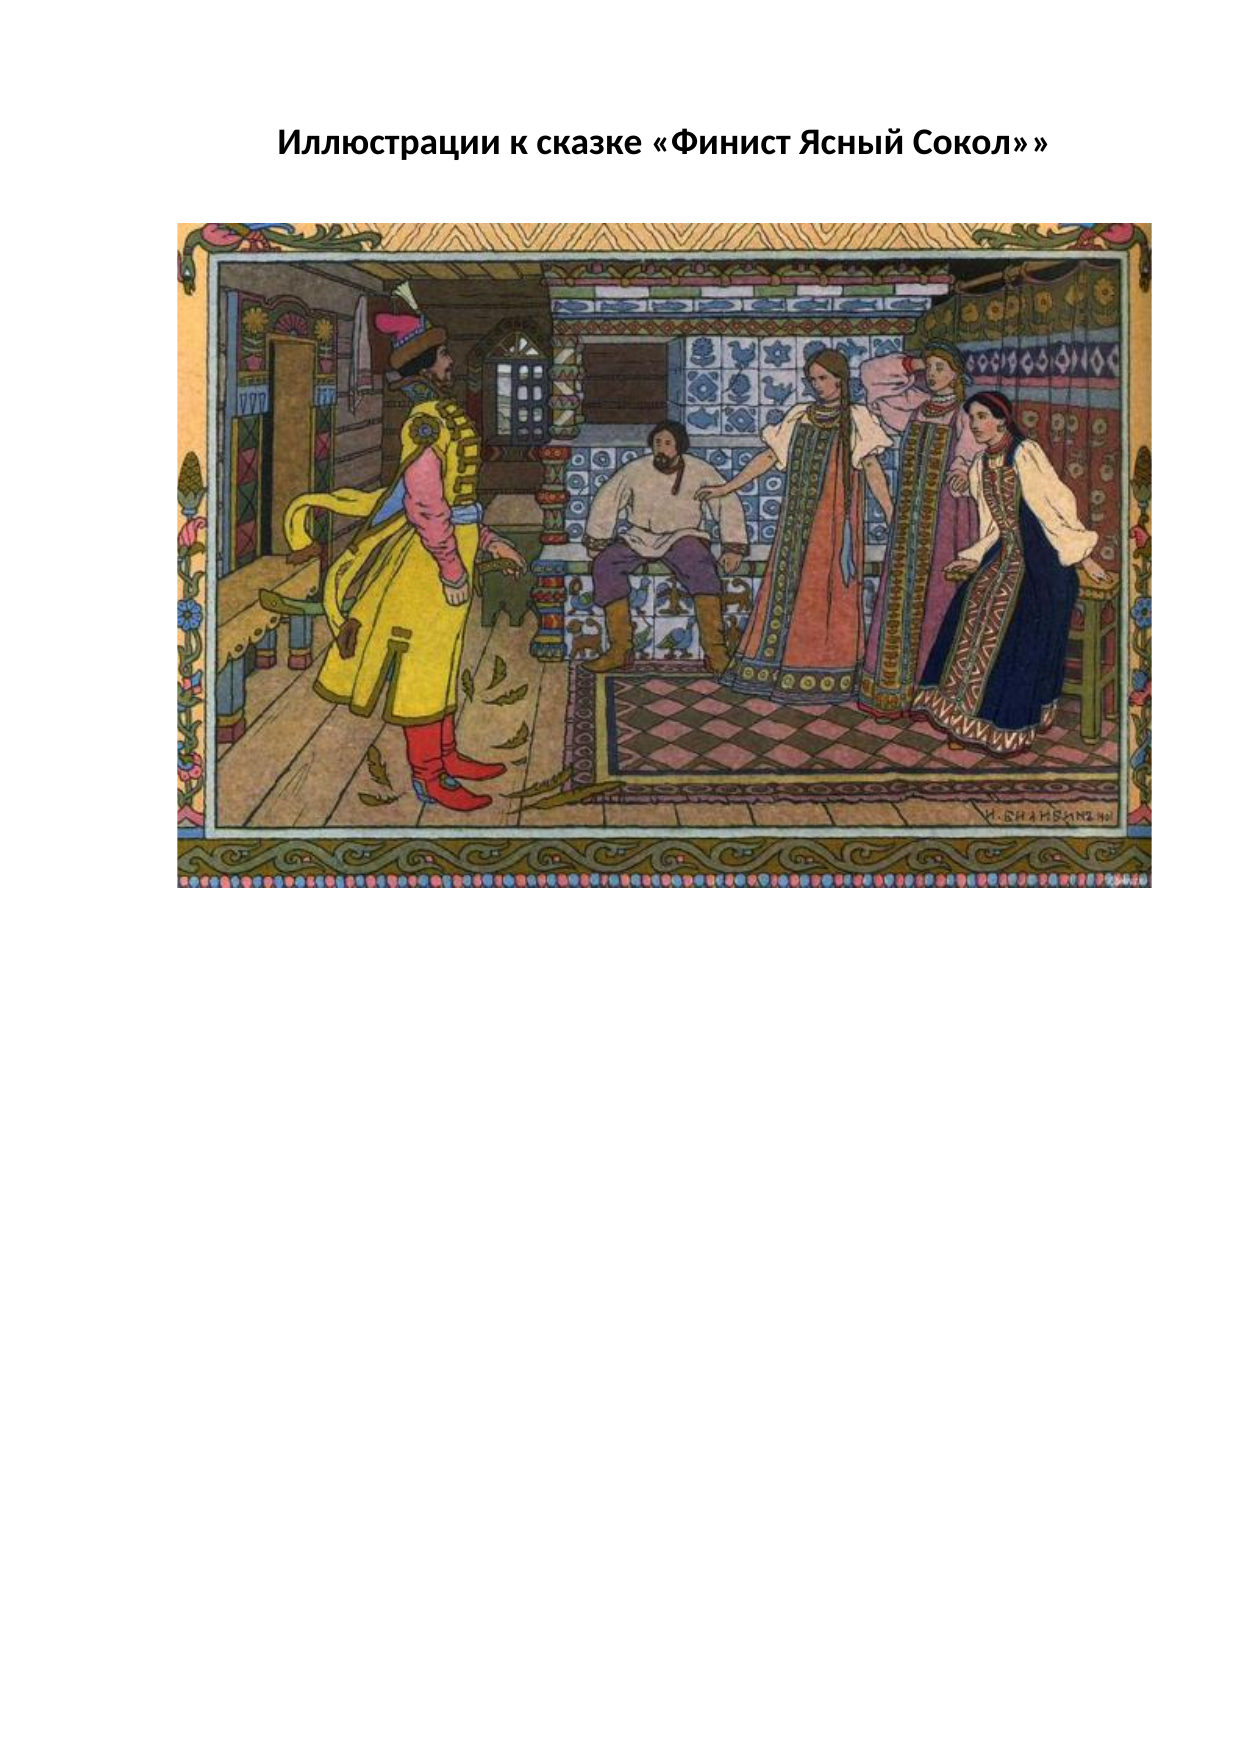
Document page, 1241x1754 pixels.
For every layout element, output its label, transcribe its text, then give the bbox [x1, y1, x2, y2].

picture [177, 223, 1152, 888]
text Иллюстрации к сказке «Финист Ясный Сокол»» [177, 118, 1152, 164]
